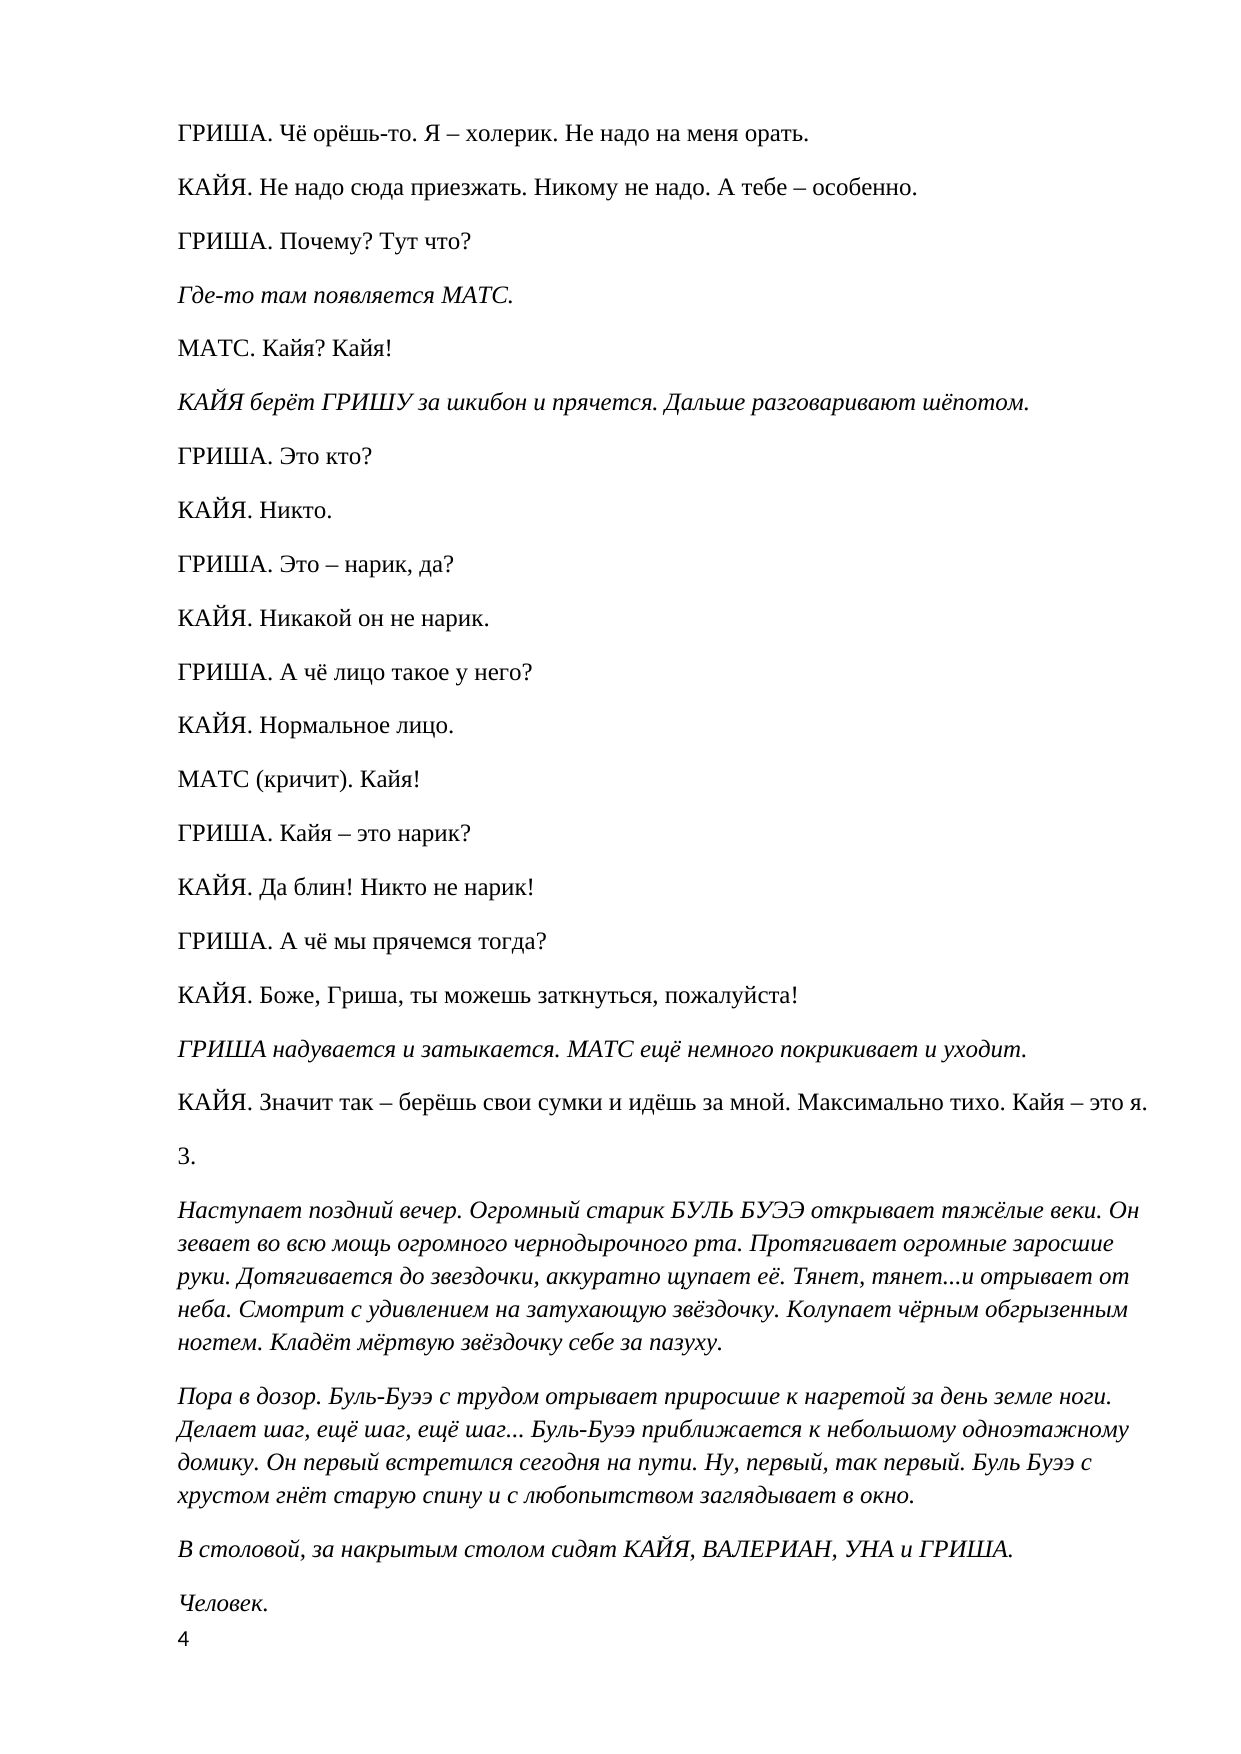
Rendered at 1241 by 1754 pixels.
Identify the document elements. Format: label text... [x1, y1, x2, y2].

text МАТС (кричит). Кайя! [177, 764, 1152, 793]
text ГРИША надувается и затыкается. МАТС ещё немного покрикивает и уходит. [177, 1034, 1152, 1062]
text В столовой, за накрытым столом сидят КАЙЯ, ВАЛЕРИАН, УНА и ГРИША. [177, 1534, 1152, 1563]
text КАЙЯ. Нормальное лицо. [177, 711, 1152, 739]
text КАЙЯ. Никто. [177, 495, 1152, 524]
text КАЙЯ берёт ГРИШУ за шкибон и прячется. Дальше разговаривают шёпотом. [177, 387, 1152, 416]
text КАЙЯ. Значит так – берёшь свои сумки и идёшь за мной. Максимально тихо. Кайя – это я. [177, 1087, 1152, 1116]
text 3. [177, 1141, 1152, 1170]
text Где-то там появляется МАТС. [177, 280, 1152, 308]
text КАЙЯ. Да блин! Никто не нарик! [177, 872, 1152, 901]
text ГРИША. Почему? Тут что? [177, 226, 1152, 254]
text Наступает поздний вечер. Огромный старик БУЛЬ БУЭЭ открывает тяжёлые веки. Он зевает во всю мощь огромного чернодырочного рта. Протягивает огромные заросшие руки. Дотягивается до звездочки, аккуратно щупает её. Тянет, тянет...и отрывает от неба. Смотрит с удивлением на затухающую звёздочку. Колупает чёрным обгрызенным ногтем. Кладёт мёртвую звёздочку себе за пазуху. [177, 1195, 1152, 1356]
text ГРИША. Это – нарик, да? [177, 549, 1152, 578]
text Человек. [177, 1588, 1152, 1617]
text Пора в дозор. Буль-Буээ с трудом отрывает приросшие к нагретой за день земле ноги. Делает шаг, ещё шаг, ещё шаг... Буль-Буээ приближается к небольшому одноэтажному домику. Он первый встретился сегодня на пути. Ну, первый, так первый. Буль Буээ с хрустом гнёт старую спину и с любопытством заглядывает в окно. [177, 1381, 1152, 1509]
text ГРИША. Это кто? [177, 441, 1152, 470]
text КАЙЯ. Не надо сюда приезжать. Никому не надо. А тебе – особенно. [177, 172, 1152, 201]
text ГРИША. А чё мы прячемся тогда? [177, 926, 1152, 955]
text ГРИША. Кайя – это нарик? [177, 818, 1152, 847]
text ГРИША. А чё лицо такое у него? [177, 657, 1152, 685]
text КАЙЯ. Боже, Гриша, ты можешь заткнуться, пожалуйста! [177, 980, 1152, 1008]
text ГРИША. Чё орёшь-то. Я – холерик. Не надо на меня орать. [177, 118, 1152, 147]
text КАЙЯ. Никакой он не нарик. [177, 603, 1152, 632]
text МАТС. Кайя? Кайя! [177, 333, 1152, 362]
